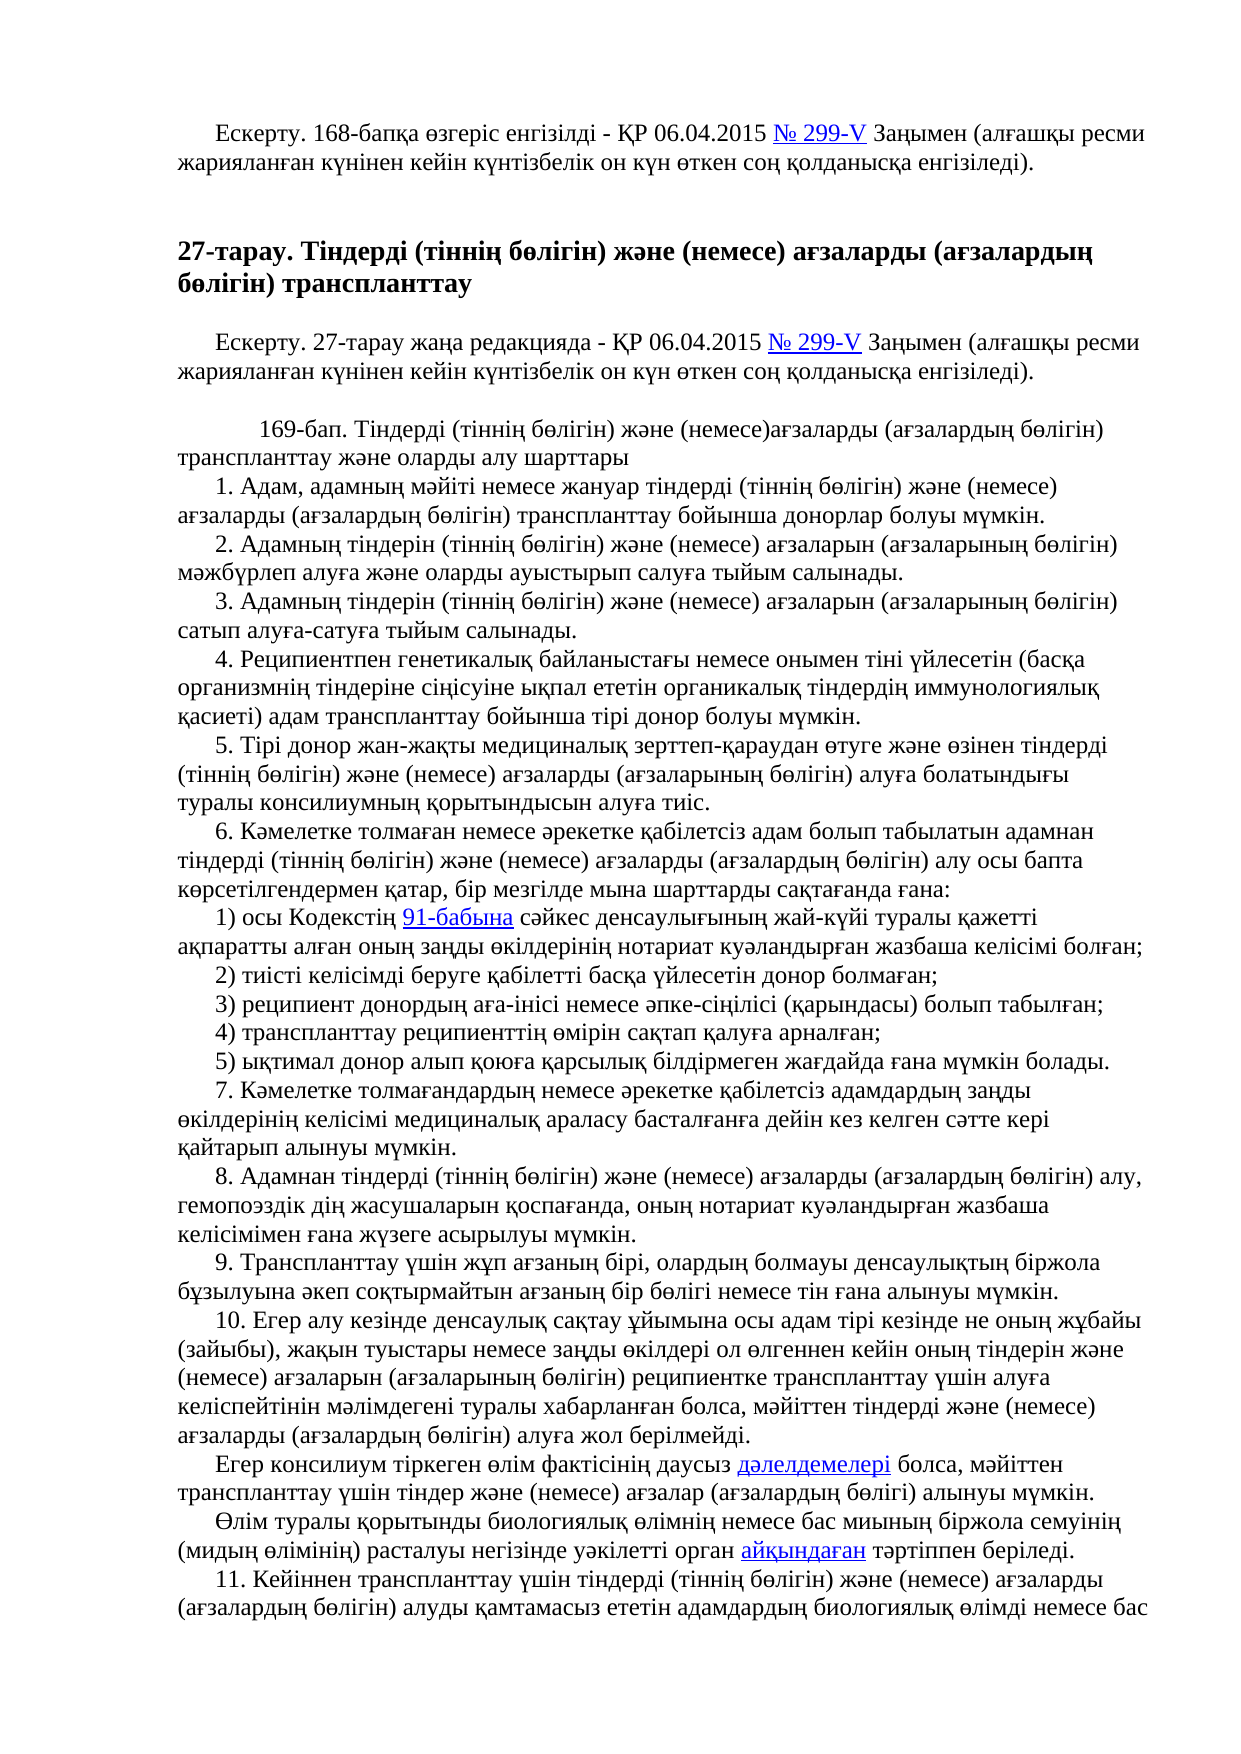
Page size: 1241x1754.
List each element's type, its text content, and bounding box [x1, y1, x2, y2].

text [177, 327, 1152, 1621]
text 27-тарау. Тіндерді (тіннің бөлігін) және (немесе) ағзаларды (ағзалардың бөлігін) транспланттау [177, 233, 1152, 298]
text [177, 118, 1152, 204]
